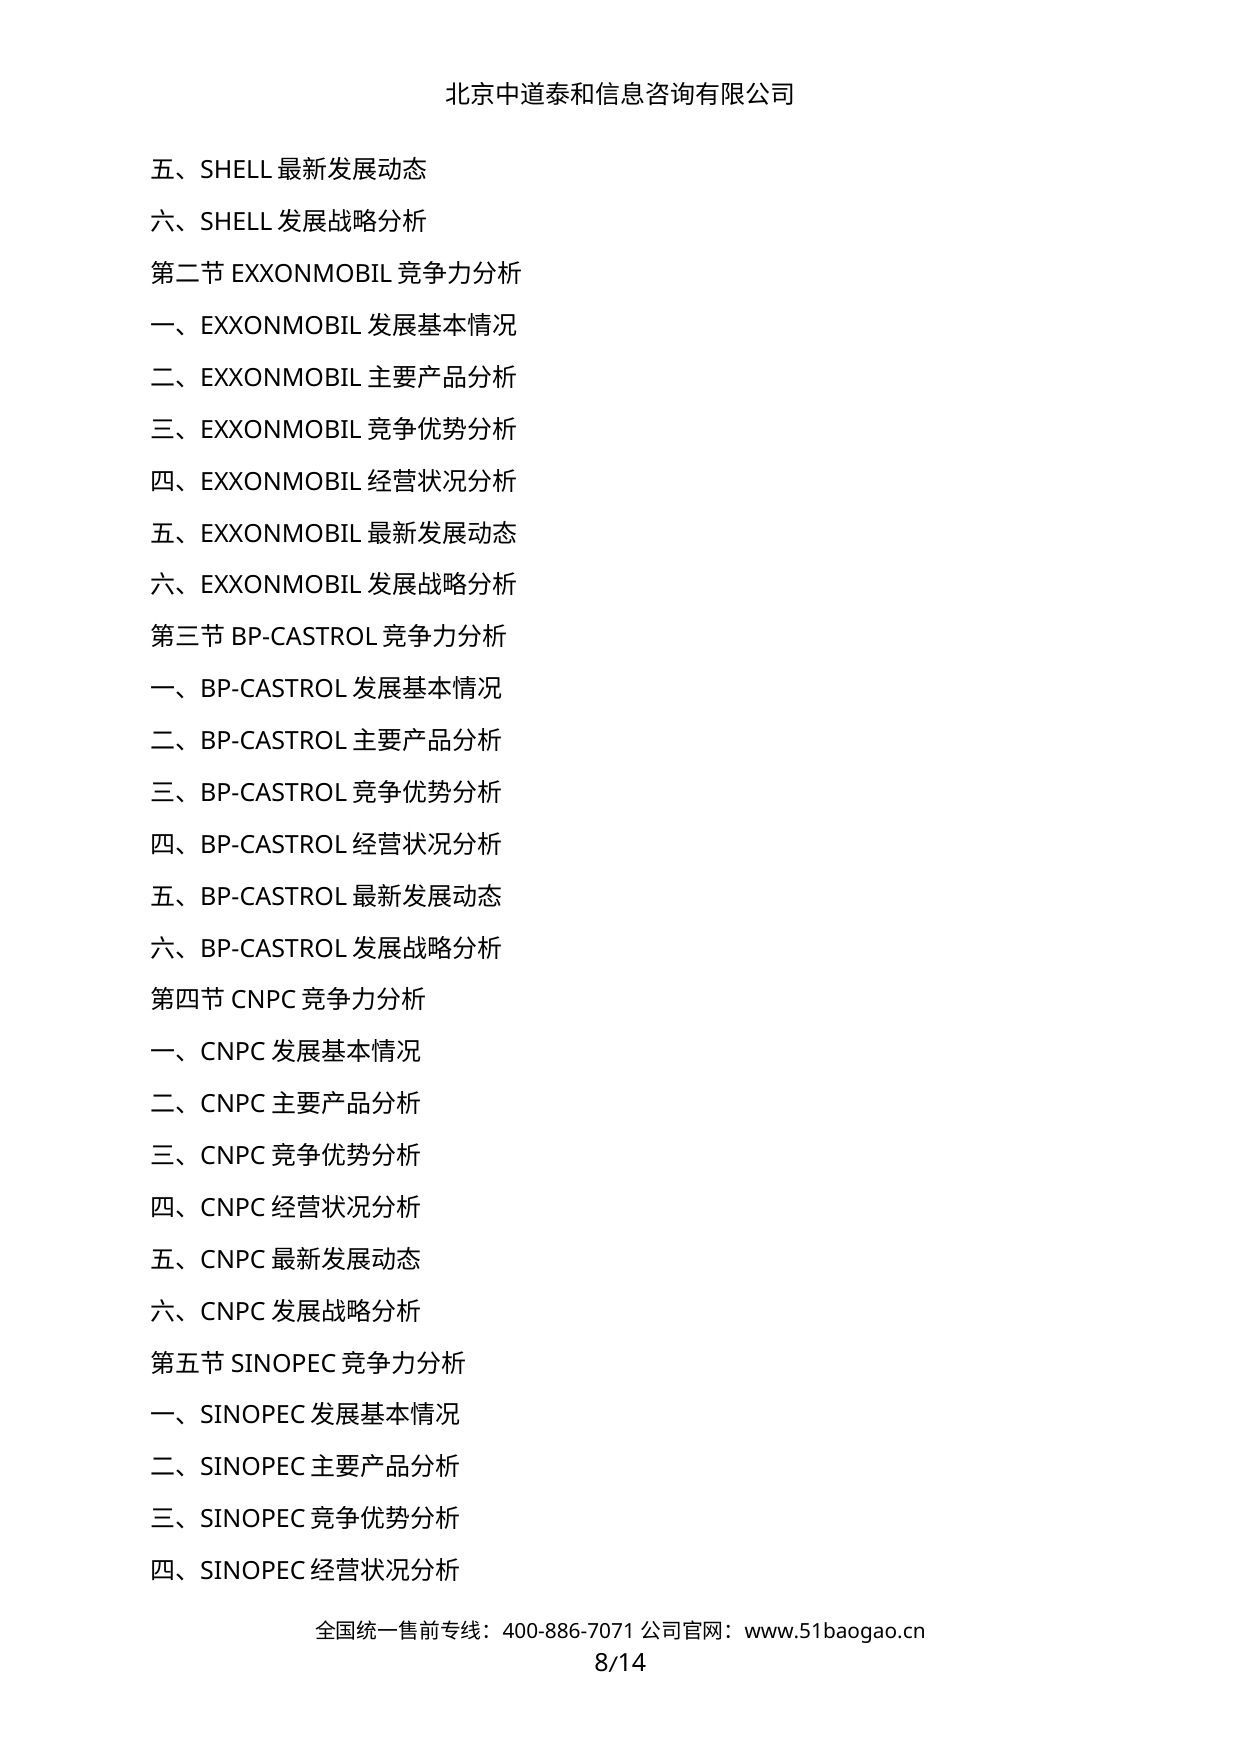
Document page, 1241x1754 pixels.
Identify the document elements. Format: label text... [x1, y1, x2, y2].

text 三、EXXONMOBIL竞争优势分析 [150, 409, 1090, 446]
text 一、BP-CASTROL发展基本情况 [150, 669, 1090, 705]
text 六、CNPC发展战略分析 [150, 1291, 1090, 1327]
text 第五节 SINOPEC竞争力分析 [150, 1343, 1090, 1379]
text 二、BP-CASTROL主要产品分析 [150, 721, 1090, 757]
text 三、SINOPEC竞争优势分析 [150, 1499, 1090, 1535]
text 五、EXXONMOBIL最新发展动态 [150, 513, 1090, 549]
text 一、EXXONMOBIL发展基本情况 [150, 306, 1090, 342]
text 一、CNPC发展基本情况 [150, 1032, 1090, 1068]
text 四、CNPC经营状况分析 [150, 1187, 1090, 1224]
text 六、SHELL发展战略分析 [150, 202, 1090, 238]
text 六、EXXONMOBIL发展战略分析 [150, 565, 1090, 601]
text 四、BP-CASTROL经营状况分析 [150, 824, 1090, 861]
text 三、CNPC竞争优势分析 [150, 1136, 1090, 1172]
text 五、CNPC最新发展动态 [150, 1239, 1090, 1276]
text 二、CNPC主要产品分析 [150, 1084, 1090, 1120]
text 第四节 CNPC竞争力分析 [150, 980, 1090, 1016]
text 四、SINOPEC经营状况分析 [150, 1551, 1090, 1587]
text 一、SINOPEC发展基本情况 [150, 1395, 1090, 1431]
text 二、SINOPEC主要产品分析 [150, 1447, 1090, 1483]
text 六、BP-CASTROL发展战略分析 [150, 928, 1090, 964]
text 三、BP-CASTROL竞争优势分析 [150, 772, 1090, 809]
text 第二节 EXXONMOBIL竞争力分析 [150, 254, 1090, 290]
text 四、EXXONMOBIL经营状况分析 [150, 461, 1090, 497]
text 第三节 BP-CASTROL竞争力分析 [150, 617, 1090, 653]
text 二、EXXONMOBIL主要产品分析 [150, 357, 1090, 394]
text 五、SHELL最新发展动态 [150, 150, 1090, 186]
text 五、BP-CASTROL最新发展动态 [150, 876, 1090, 912]
